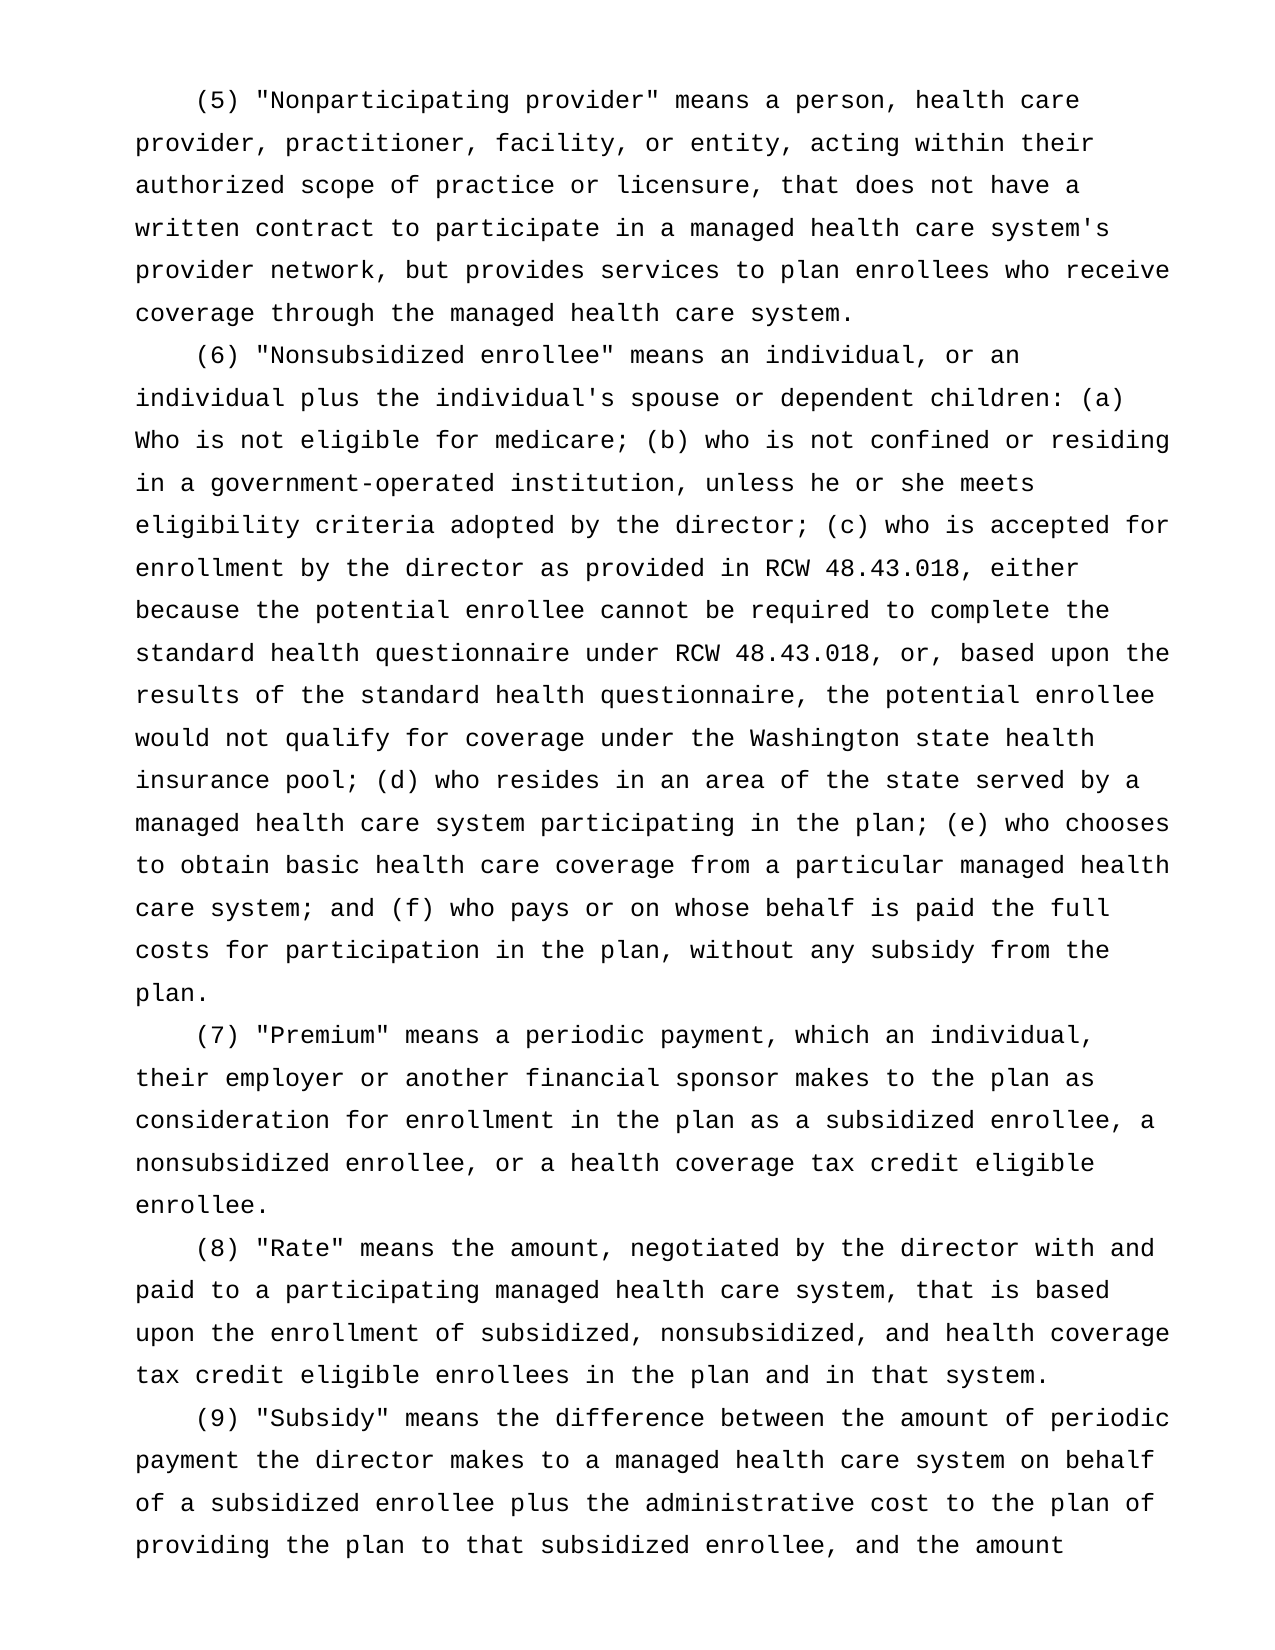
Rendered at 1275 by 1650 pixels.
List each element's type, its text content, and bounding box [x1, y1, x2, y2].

text (7) "Premium" means a periodic payment, which an individual, their employer or another financial sponsor makes to the plan as consideration for enrollment in the plan as a subsidized enrollee, a nonsubsidized enrollee, or a health coverage tax credit eligible enrollee. [135, 1010, 1170, 1222]
text (5) "Nonparticipating provider" means a person, health care provider, practitioner, facility, or entity, acting within their authorized scope of practice or licensure, that does not have a written contract to participate in a managed health care system's provider network, but provides services to plan enrollees who receive coverage through the managed health care system. [135, 75, 1170, 330]
text (8) "Rate" means the amount, negotiated by the director with and paid to a participating managed health care system, that is based upon the enrollment of subsidized, nonsubsidized, and health coverage tax credit eligible enrollees in the plan and in that system. [135, 1222, 1170, 1392]
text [135, 1392, 1170, 1562]
text (6) "Nonsubsidized enrollee" means an individual, or an individual plus the individual's spouse or dependent children: (a) Who is not eligible for medicare; (b) who is not confined or residing in a government-operated institution, unless he or she meets eligibility criteria adopted by the director; (c) who is accepted for enrollment by the director as provided in RCW 48.43.018, either because the potential enrollee cannot be required to complete the standard health questionnaire under RCW 48.43.018, or, based upon the results of the standard health questionnaire, the potential enrollee would not qualify for coverage under the Washington state health insurance pool; (d) who resides in an area of the state served by a managed health care system participating in the plan; (e) who chooses to obtain basic health care coverage from a particular managed health care system; and (f) who pays or on whose behalf is paid the full costs for participation in the plan, without any subsidy from the plan. [135, 330, 1170, 1010]
